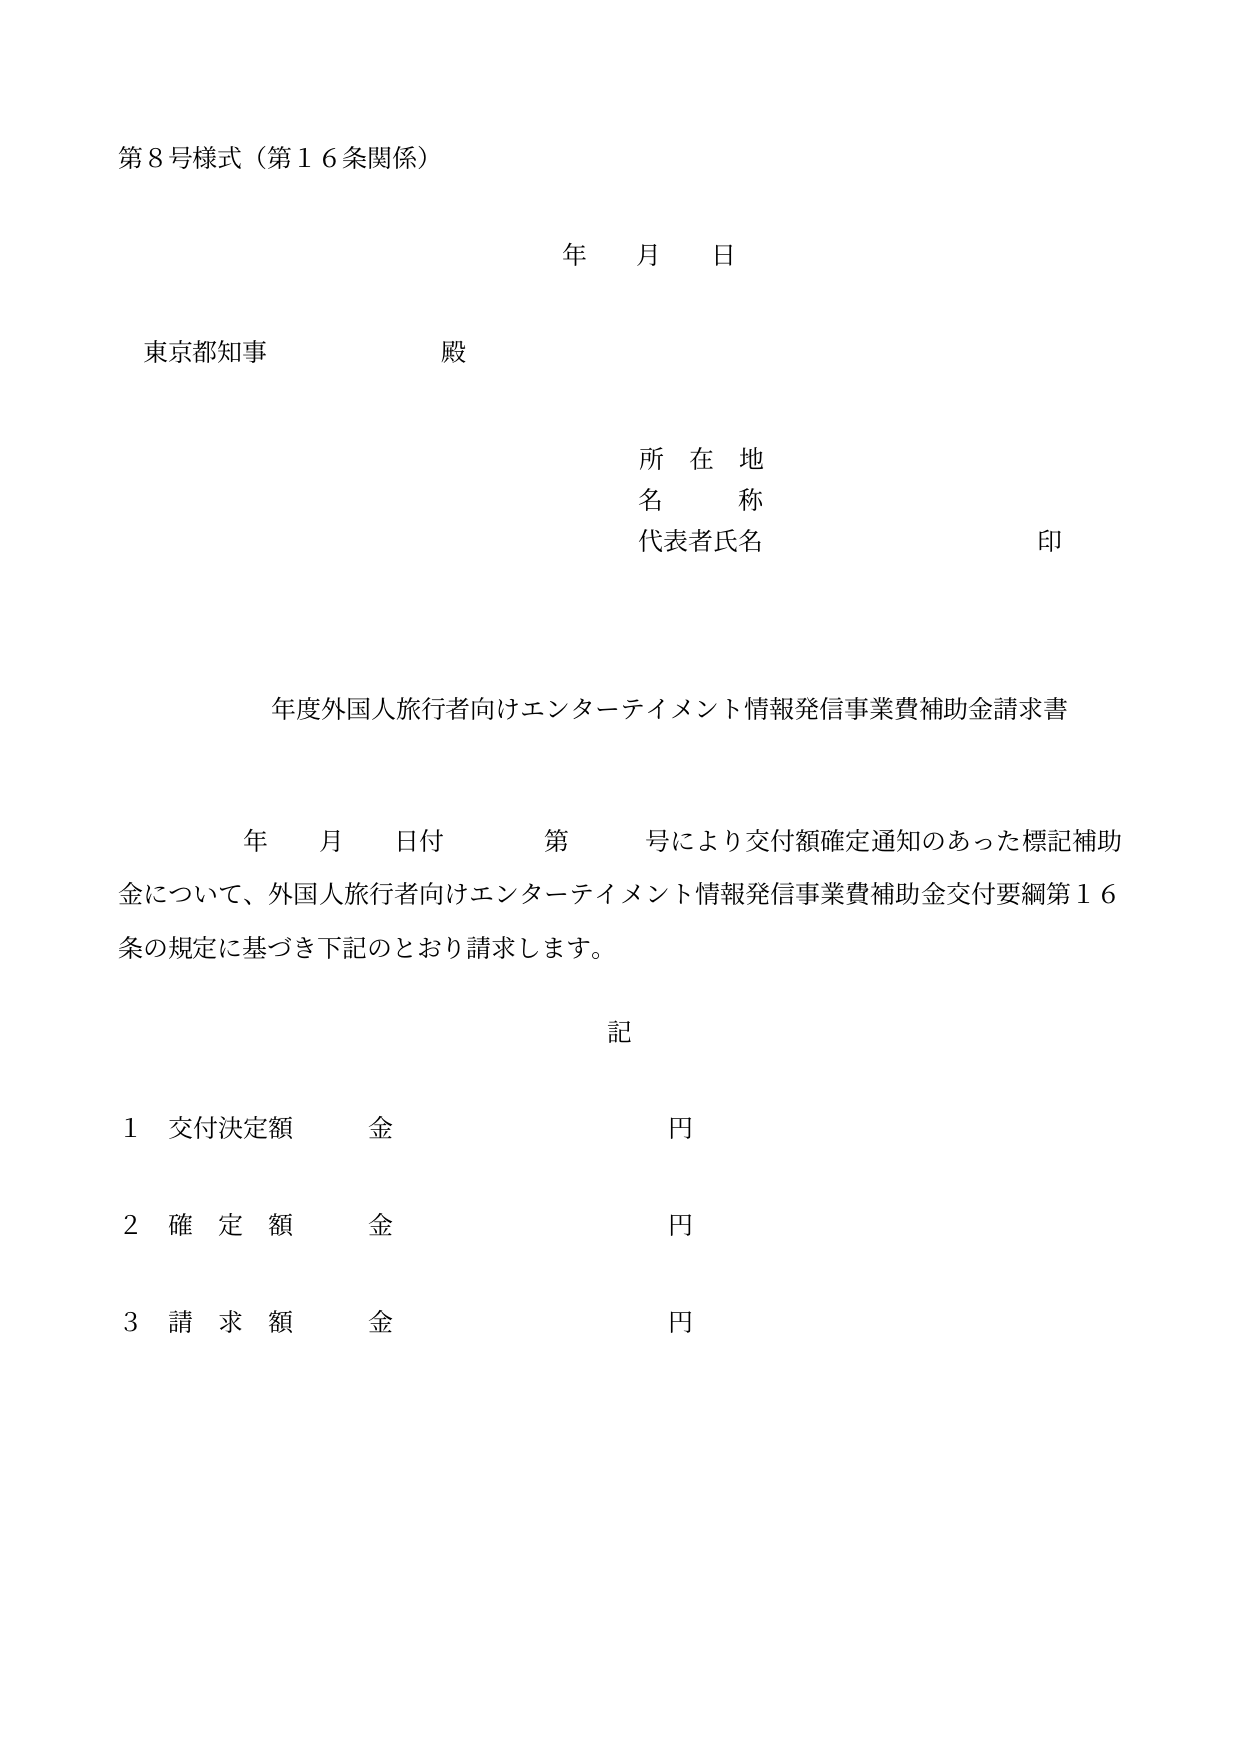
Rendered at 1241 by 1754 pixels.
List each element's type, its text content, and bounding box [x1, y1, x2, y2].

text 東京都知事 殿 [118, 336, 1122, 368]
text 記 [118, 1015, 1122, 1047]
text 年 月 日 [118, 239, 1122, 271]
text 第８号様式（第１６条関係） [118, 142, 1122, 174]
text ２ 確 定 額 金 円 [118, 1209, 1122, 1241]
text １ 交付決定額 金 円 [118, 1112, 1122, 1144]
text 所 在 地 [118, 439, 1122, 475]
text 代表者氏名 印 [118, 522, 1122, 558]
text 名 称 [118, 481, 1122, 516]
text ３ 請 求 額 金 円 [118, 1306, 1122, 1338]
text 年度外国人旅行者向けエンターテイメント情報発信事業費補助金請求書 [118, 692, 1122, 724]
text 年 月 日付 第 号により交付額確定通知のあった標記補助金について、外国人旅行者向けエンターテイメント情報発信事業費補助金交付要綱第１６条の規定に基づき下記のとおり請求します。 [118, 821, 1122, 965]
